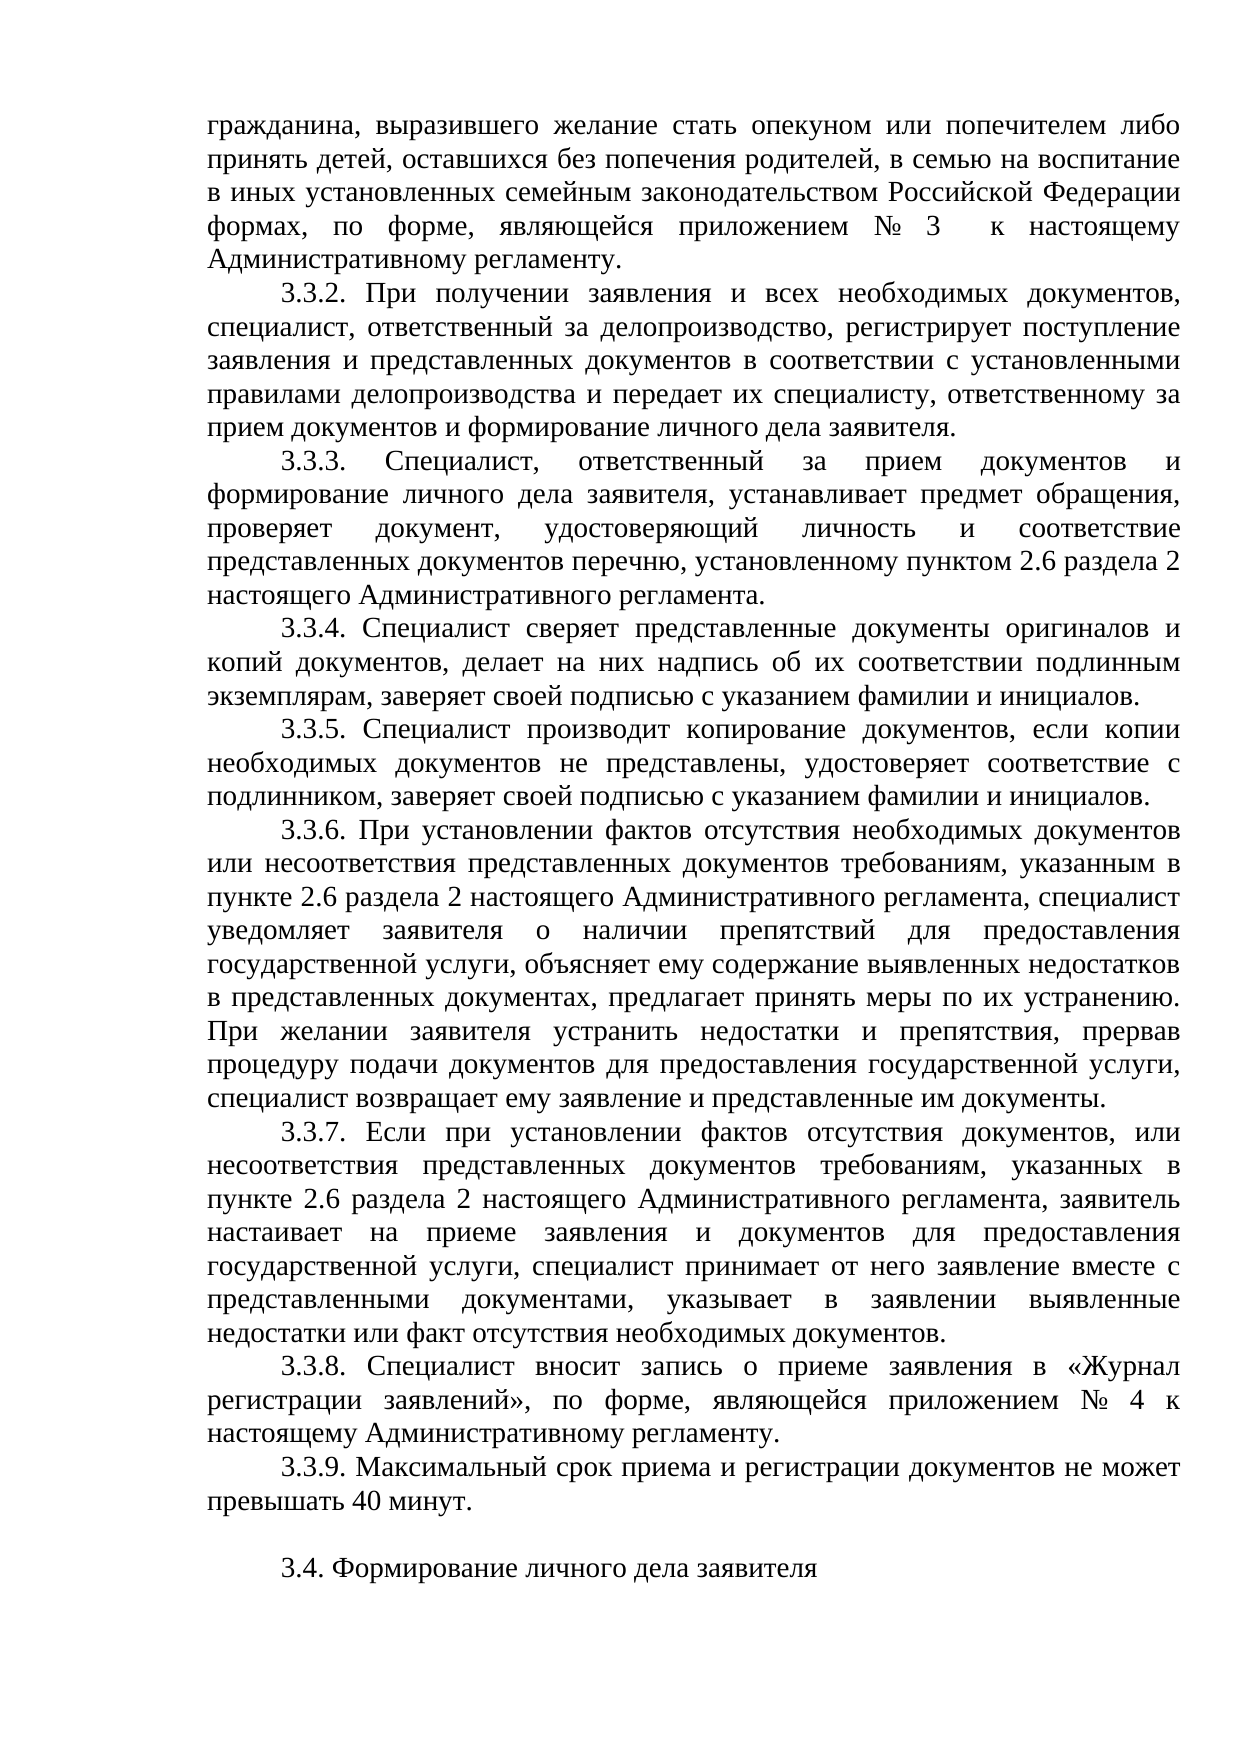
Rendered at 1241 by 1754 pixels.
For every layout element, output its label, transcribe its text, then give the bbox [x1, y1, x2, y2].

text 3.3.4. Специалист сверяет представленные документы оригиналов и копий документов, делает на них надпись об их соответствии подлинным экземплярам, заверяет своей подписью с указанием фамилии и инициалов. [207, 611, 1181, 711]
text 3.3.9. Максимальный срок приема и регистрации документов не может превышать 40 минут. [207, 1449, 1181, 1516]
text 3.3.3. Специалист, ответственный за прием документов и формирование личного дела заявителя, устанавливает предмет обращения, проверяет документ, удостоверяющий личность и соответствие представленных документов перечню, установленному пунктом 2.6 раздела 2 настоящего Административного регламента. [207, 443, 1181, 611]
text 3.3.6. При установлении фактов отсутствия необходимых документов или несоответствия представленных документов требованиям, указанным в пункте 2.6 раздела 2 настоящего Административного регламента, специалист уведомляет заявителя о наличии препятствий для предоставления государственной услуги, объясняет ему содержание выявленных недостатков в представленных документах, предлагает принять меры по их устранению. При желании заявителя устранить недостатки и препятствия, прервав процедуру подачи документов для предоставления государственной услуги, специалист возвращает ему заявление и представленные им документы. [207, 812, 1181, 1114]
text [207, 107, 1181, 275]
text 3.3.7. Если при установлении фактов отсутствия документов, или несоответствия представленных документов требованиям, указанных в пункте 2.6 раздела 2 настоящего Административного регламента, заявитель настаивает на приеме заявления и документов для предоставления государственной услуги, специалист принимает от него заявление вместе с представленными документами, указывает в заявлении выявленные недостатки или факт отсутствия необходимых документов. [207, 1114, 1181, 1348]
text 3.4. Формирование личного дела заявителя [207, 1550, 1181, 1583]
text 3.3.2. При получении заявления и всех необходимых документов, специалист, ответственный за делопроизводство, регистрирует поступление заявления и представленных документов в соответствии с установленными правилами делопроизводства и передает их специалисту, ответственному за прием документов и формирование личного дела заявителя. [207, 275, 1181, 443]
text 3.3.5. Специалист производит копирование документов, если копии необходимых документов не представлены, удостоверяет соответствие с подлинником, заверяет своей подписью с указанием фамилии и инициалов. [207, 711, 1181, 812]
text 3.3.8. Специалист вносит запись о приеме заявления в «Журнал регистрации заявлений», по форме, являющейся приложением № 4 к настоящему Административному регламенту. [207, 1348, 1181, 1449]
